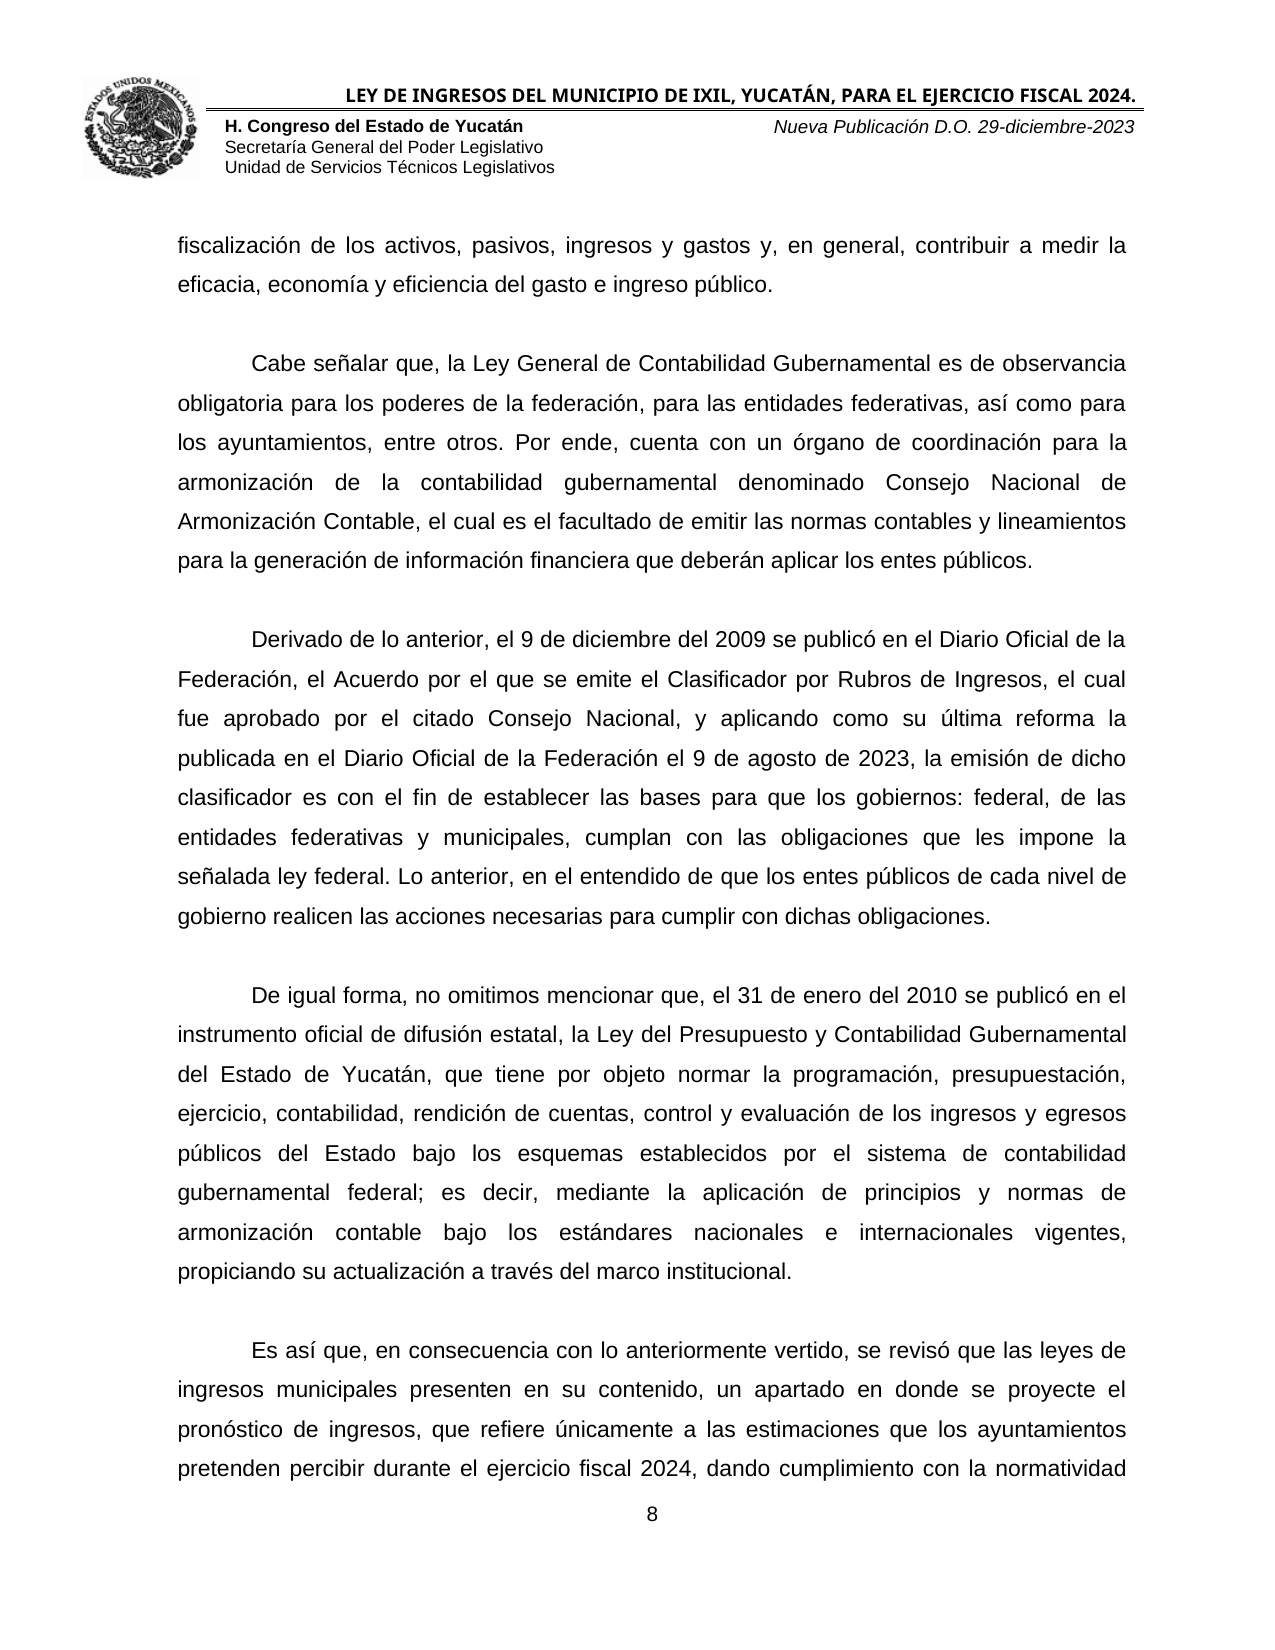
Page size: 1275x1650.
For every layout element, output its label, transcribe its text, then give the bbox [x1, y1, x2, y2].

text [177, 232, 1127, 297]
text Derivado de lo anterior, el 9 de diciembre del 2009 se publicó en el Diario Oficial de la Federación, el Acuerdo por el que se emite el Clasificador por Rubros de Ingresos, el cual fue aprobado por el citado Consejo Nacional, y aplicando como su última reforma la publicada en el Diario Oficial de la Federación el 9 de agosto de 2023, la emisión de dicho clasificador es con el fin de establecer las bases para que los gobiernos: federal, de las entidades federativas y municipales, cumplan con las obligaciones que les impone la señalada ley federal. Lo anterior, en el entendido de que los entes públicos de cada nivel de gobierno realicen las acciones necesarias para cumplir con dichas obligaciones. [177, 626, 1127, 929]
text De igual forma, no omitimos mencionar que, el 31 de enero del 2010 se publicó en el instrumento oficial de difusión estatal, la Ley del Presupuesto y Contabilidad Gubernamental del Estado de Yucatán, que tiene por objeto normar la programación, presupuestación, ejercicio, contabilidad, rendición de cuentas, control y evaluación de los ingresos y egresos públicos del Estado bajo los esquemas establecidos por el sistema de contabilidad gubernamental federal; es decir, mediante la aplicación de principios y normas de armonización contable bajo los estándares nacionales e internacionales vigentes, propiciando su actualización a través del marco institucional. [177, 982, 1127, 1284]
text Cabe señalar que, la Ley General de Contabilidad Gubernamental es de observancia obligatoria para los poderes de la federación, para las entidades federativas, así como para los ayuntamientos, entre otros. Por ende, cuenta con un órgano de coordinación para la armonización de la contabilidad gubernamental denominado Consejo Nacional de Armonización Contable, el cual es el facultado de emitir las normas contables y lineamientos para la generación de información financiera que deberán aplicar los entes públicos. [177, 350, 1127, 574]
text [177, 1337, 1127, 1482]
